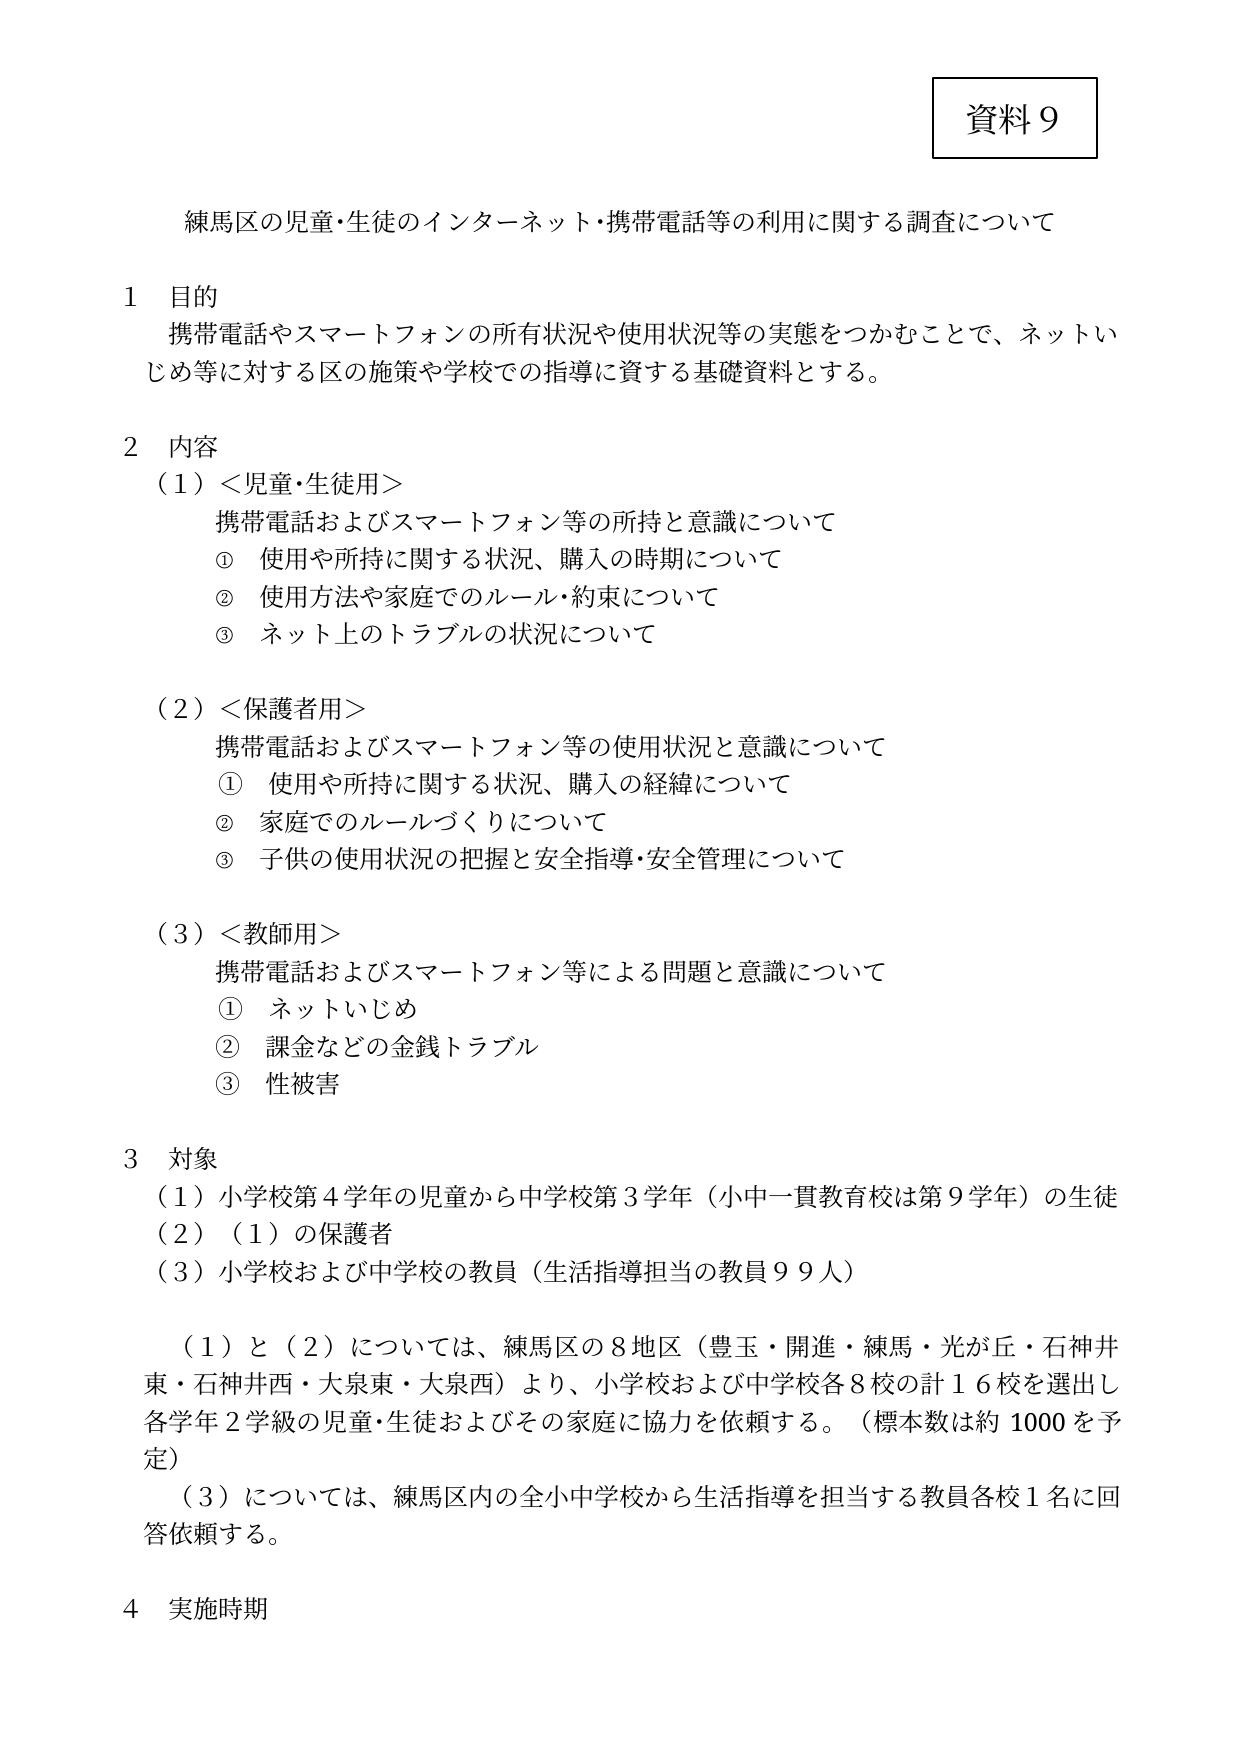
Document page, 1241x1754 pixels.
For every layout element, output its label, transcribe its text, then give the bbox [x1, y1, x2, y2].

text 携帯電話およびスマートフォン等の使用状況と意識について [140, 727, 1122, 764]
text ① 使用や所持に関する状況、購入の経緯について [118, 764, 1122, 802]
text （１）小学校第４学年の児童から中学校第３学年（小中一貫教育校は第９学年）の生徒 [118, 1177, 1122, 1214]
text （３）小学校および中学校の教員（生活指導担当の教員９９人） [118, 1252, 1122, 1289]
text 携帯電話およびスマートフォン等による問題と意識について [140, 952, 1122, 989]
text ② 家庭でのルールづくりについて [140, 802, 1122, 839]
text （１）と（２）については、練馬区の８地区（豊玉・開進・練馬・光が丘・石神井東・石神井西・大泉東・大泉西）より、小学校および中学校各８校の計１６校を選出し、各学年２学級の児童･生徒およびその家庭に協力を依頼する。（標本数は約1000を予定） [118, 1327, 1122, 1477]
text ③ 子供の使用状況の把握と安全指導･安全管理について [140, 839, 1122, 877]
text （２）（１）の保護者 [118, 1214, 1122, 1252]
text ③ ネット上のトラブルの状況について [140, 614, 1122, 652]
text （２）＜保護者用＞ [118, 689, 1122, 727]
text １ 目的 [118, 277, 1122, 314]
text 練馬区の児童･生徒のインターネット･携帯電話等の利用に関する調査について [118, 202, 1122, 239]
text ３ 対象 [118, 1139, 1122, 1177]
text ③ 性被害 [140, 1064, 1122, 1102]
text ① 使用や所持に関する状況、購入の時期について [140, 539, 1122, 577]
text （３）については、練馬区内の全小中学校から生活指導を担当する教員各校１名に回答依頼する。 [118, 1477, 1122, 1552]
text ① ネットいじめ [118, 989, 1122, 1027]
text ４ 実施時期 [118, 1589, 1122, 1627]
text ② 使用方法や家庭でのルール･約束について [140, 577, 1122, 614]
text ② 課金などの金銭トラブル [140, 1027, 1122, 1064]
text （３）＜教師用＞ [118, 914, 1122, 952]
text （１）＜児童･生徒用＞ [118, 464, 1122, 502]
text ２ 内容 [118, 427, 1122, 464]
text 携帯電話やスマートフォンの所有状況や使用状況等の実態をつかむことで、ネットいじめ等に対する区の施策や学校での指導に資する基礎資料とする。 [118, 314, 1122, 389]
text 携帯電話およびスマートフォン等の所持と意識について [140, 502, 1122, 539]
